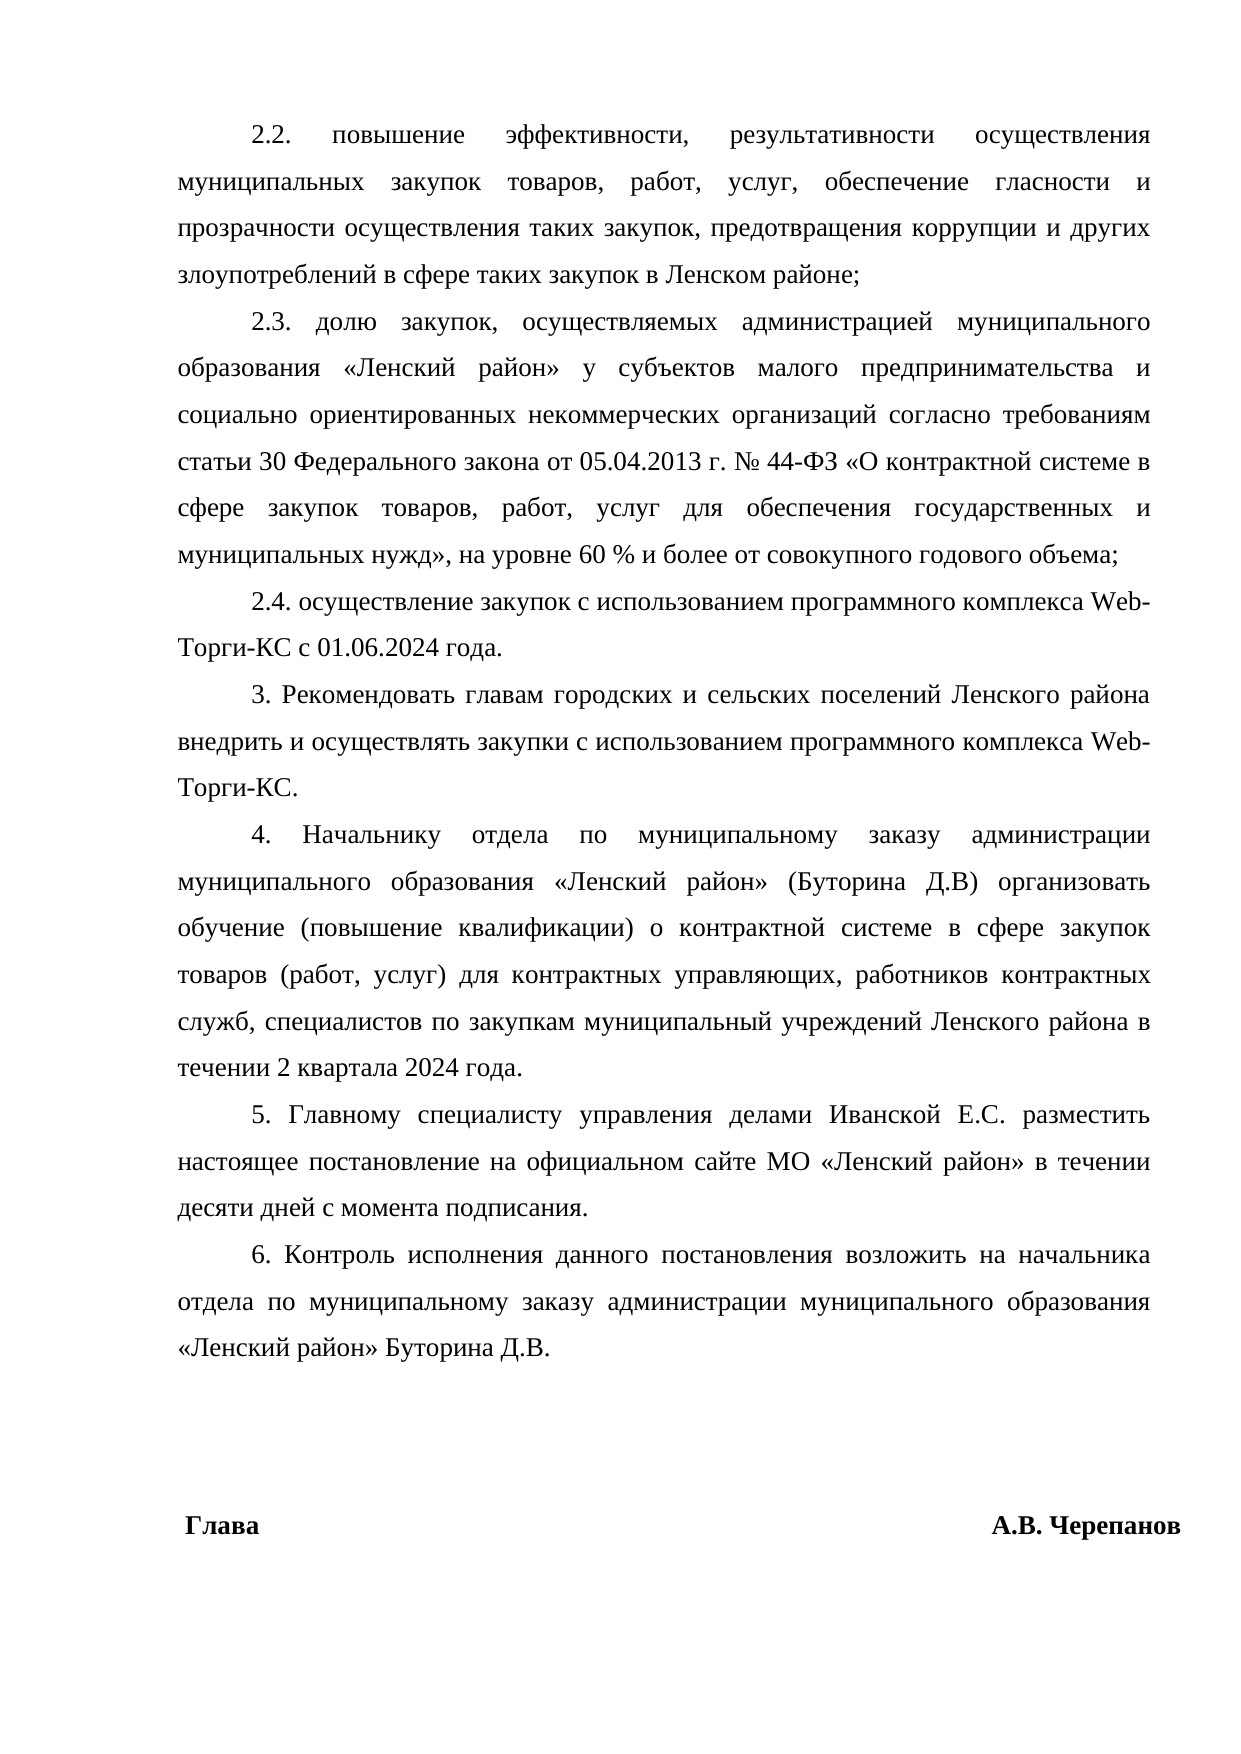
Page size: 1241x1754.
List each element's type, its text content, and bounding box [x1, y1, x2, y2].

text 3. Рекомендовать главам городских и сельских поселений Ленского района внедрить и осуществлять закупки с использованием программного комплекса Web-Торги-КС. [177, 678, 1152, 803]
text 5. Главному специалисту управления делами Иванской Е.С. разместить настоящее постановление на официальном сайте МО «Ленский район» в течении десяти дней с момента подписания. [177, 1098, 1152, 1223]
table_header А.В. Черепанов [661, 1509, 1192, 1558]
text 2.2. повышение эффективности, результативности осуществления муниципальных закупок товаров, работ, услуг, обеспечение гласности и прозрачности осуществления таких закупок, предотвращения коррупции и других злоупотреблений в сфере таких закупок в Ленском районе; [177, 118, 1152, 289]
text 2.3. долю закупок, осуществляемых администрацией муниципального образования «Ленский район» у субъектов малого предпринимательства и социально ориентированных некоммерческих организаций согласно требованиям статьи 30 Федерального закона от 05.04.2013 г. № 44-ФЗ «О контрактной системе в сфере закупок товаров, работ, услуг для обеспечения государственных и муниципальных нужд», на уровне 60 % и более от совокупного годового объема; [177, 305, 1152, 569]
text 2.4. осуществление закупок с использованием программного комплекса Web-Торги-КС с 01.06.2024 года. [177, 585, 1152, 663]
text 6. Контроль исполнения данного постановления возложить на начальника отдела по муниципальному заказу администрации муниципального образования «Ленский район» Буторина Д.В. [177, 1238, 1152, 1363]
text 4. Начальнику отдела по муниципальному заказу администрации муниципального образования «Ленский район» (Буторина Д.В) организовать обучение (повышение квалификации) о контрактной системе в сфере закупок товаров (работ, услуг) для контрактных управляющих, работников контрактных служб, специалистов по закупкам муниципальный учреждений Ленского района в течении 2 квартала 2024 года. [177, 818, 1152, 1083]
table_header Глава [174, 1509, 661, 1558]
